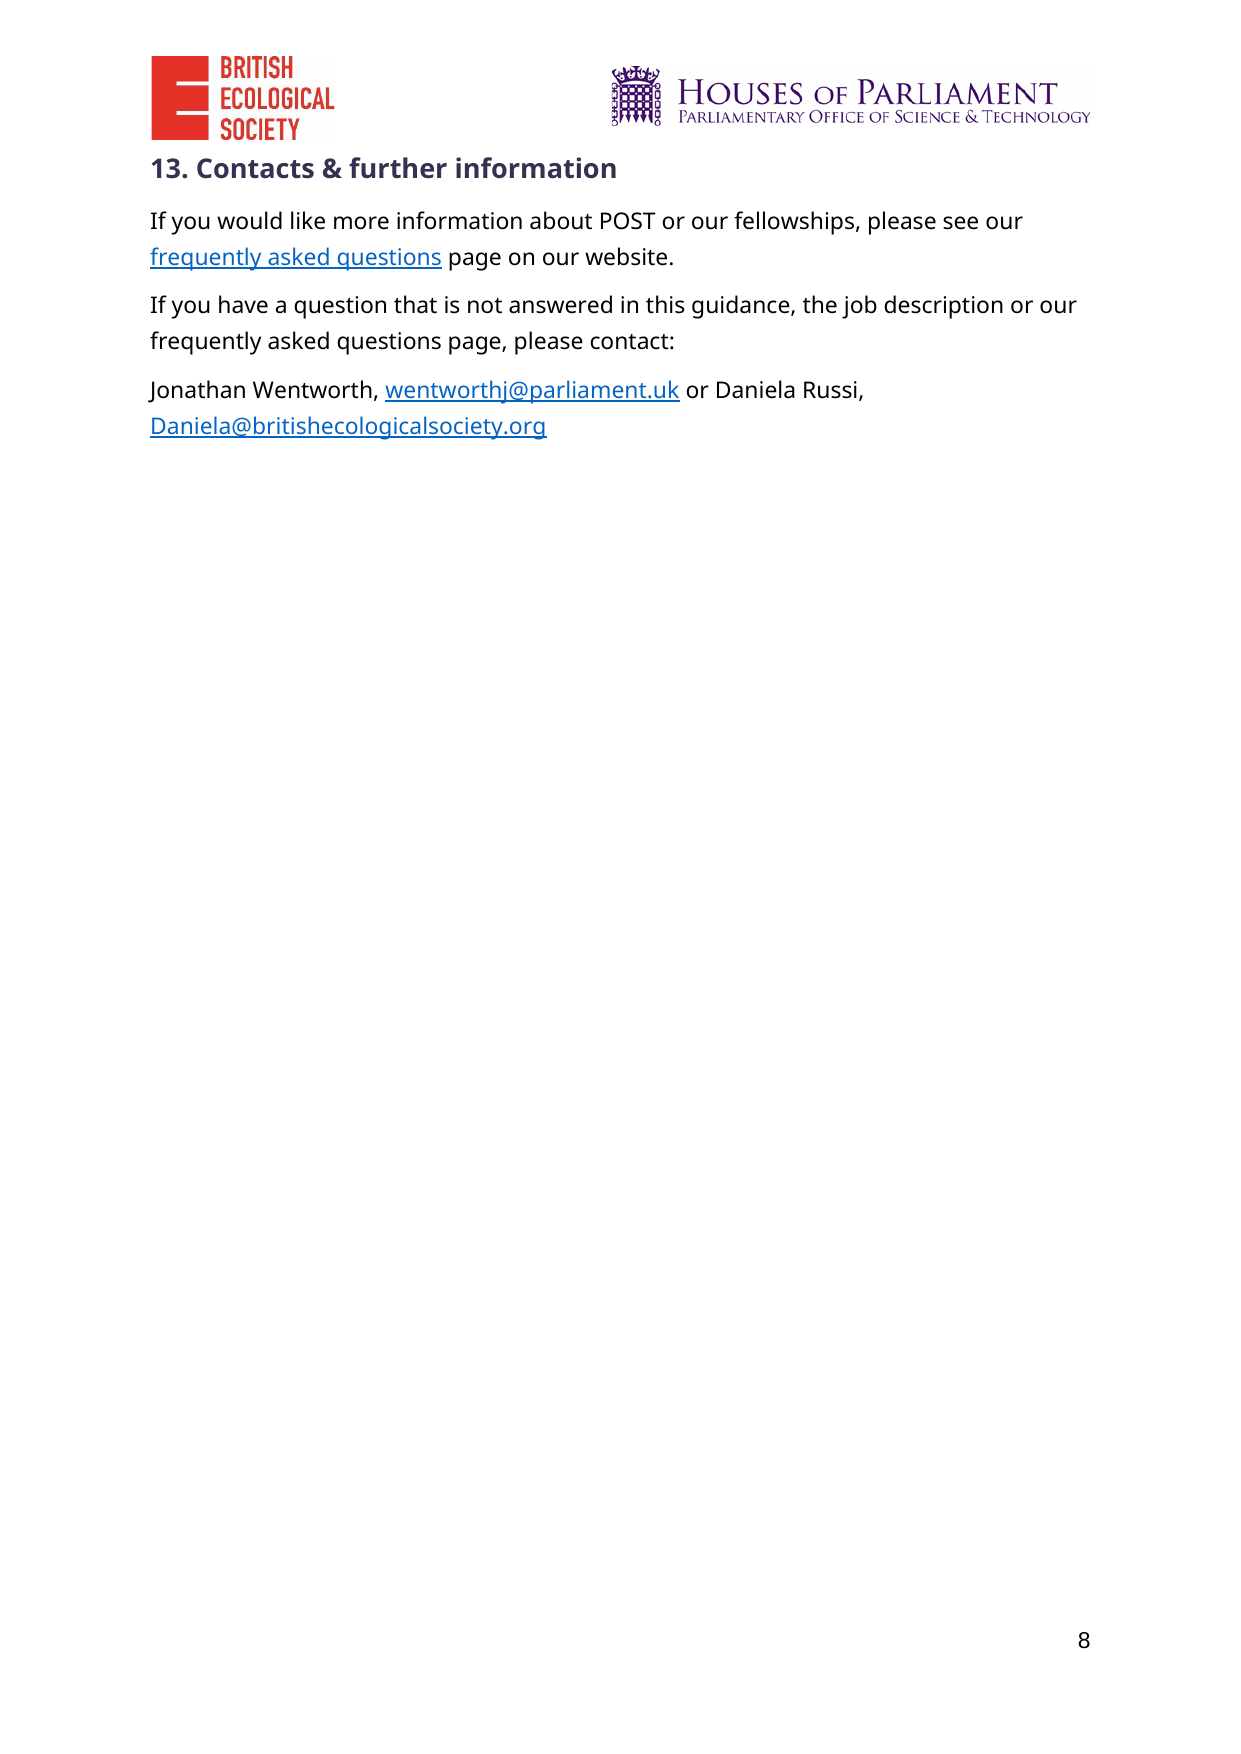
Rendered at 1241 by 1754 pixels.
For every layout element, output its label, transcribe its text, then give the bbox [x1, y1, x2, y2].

text If you have a question that is not answered in this guidance, the job description or our frequently asked questions page, please contact: [150, 289, 1090, 356]
text Jonathan Wentworth, wentworthj@parliament.uk or Daniela Russi, Daniela@britishecologicalsociety.org [150, 374, 1090, 441]
text If you would like more information about POST or our fellowships, please see our frequently asked questions page on our website. [150, 205, 1090, 272]
text 13. Contacts & further information [150, 150, 1090, 187]
picture [611, 66, 1091, 126]
